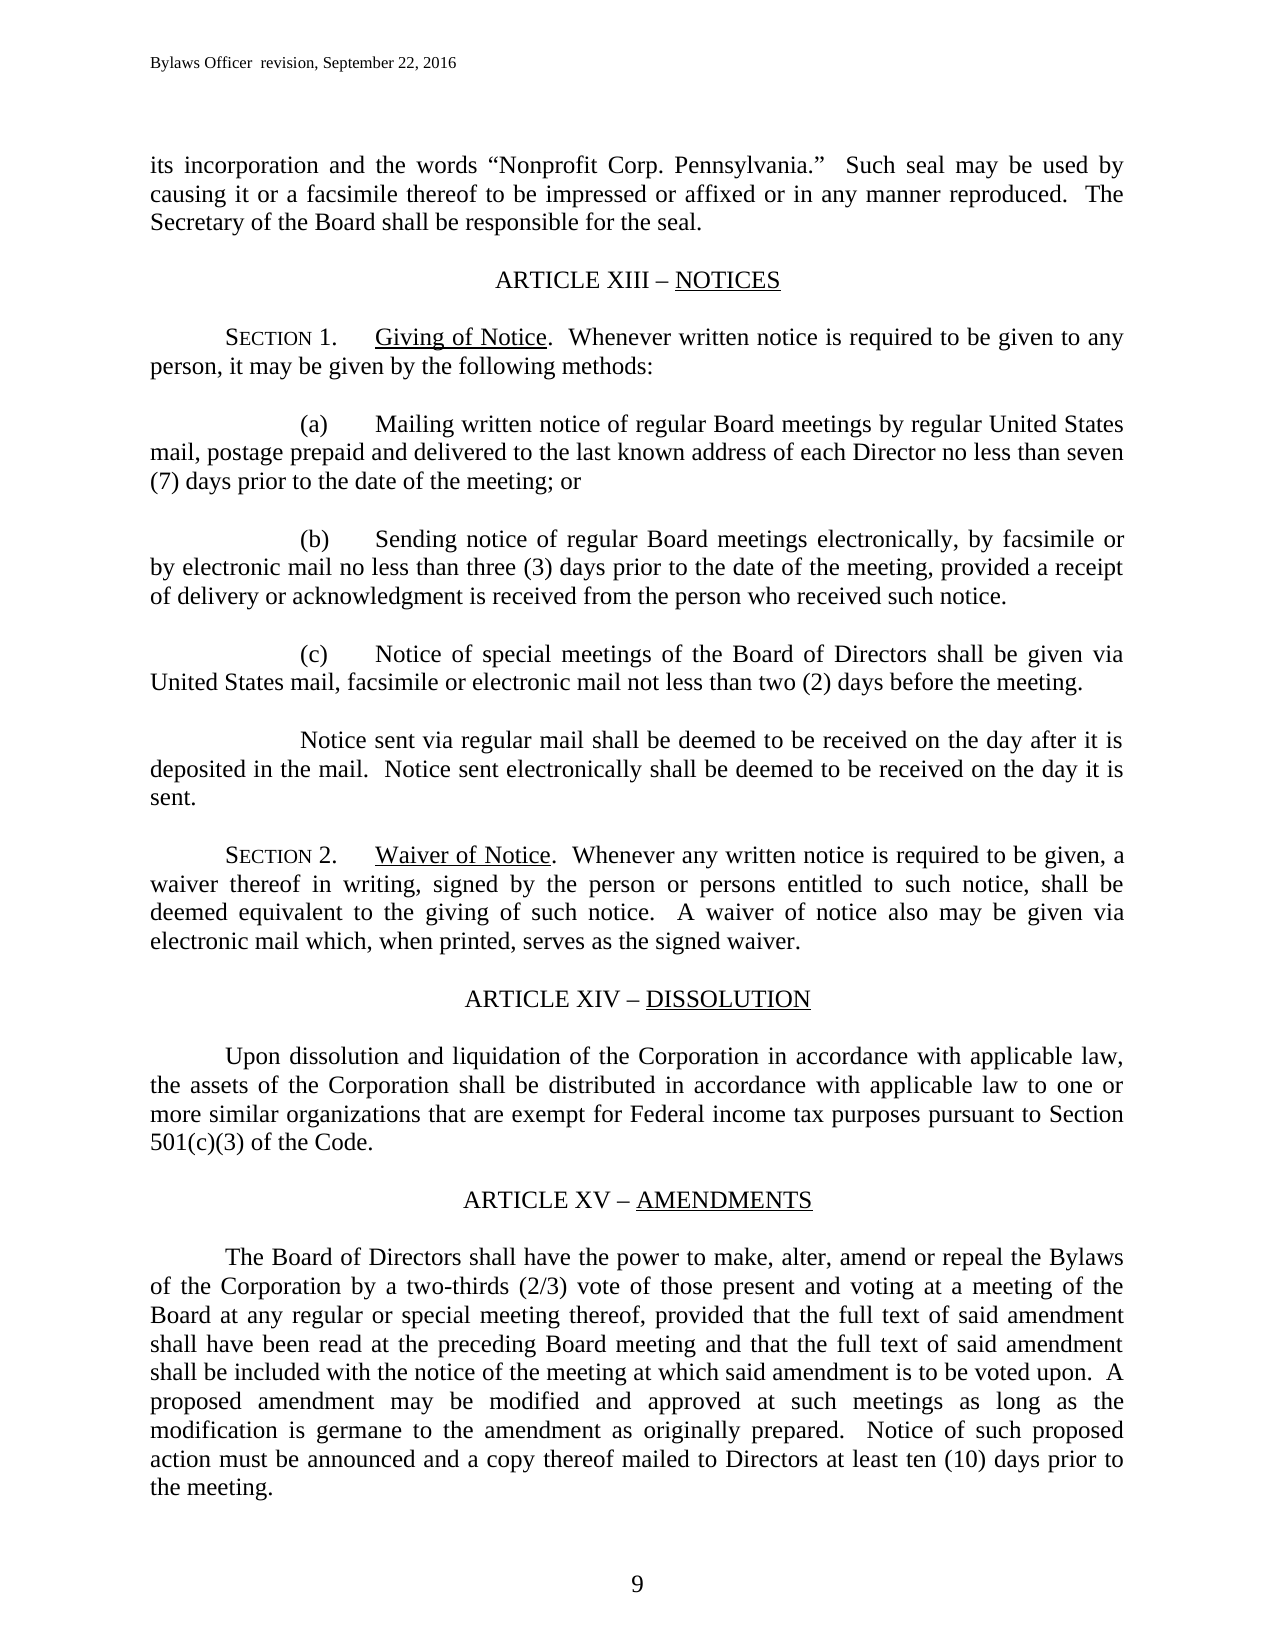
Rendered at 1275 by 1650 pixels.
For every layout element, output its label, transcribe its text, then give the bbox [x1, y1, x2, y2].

text Section 2. Waiver of Notice. Whenever any written notice is required to be given, a waiver thereof in writing, signed by the person or persons entitled to such notice, shall be deemed equivalent to the giving of such notice. A waiver of notice also may be given via electronic mail which, when printed, serves as the signed waiver. [150, 840, 1125, 955]
text ARTICLE XIV – DISSOLUTION [150, 984, 1125, 1012]
text (c) Notice of special meetings of the Board of Directors shall be given via United States mail, facsimile or electronic mail not less than two (2) days before the meeting. [150, 639, 1125, 696]
text Section 1. Giving of Notice. Whenever written notice is required to be given to any person, it may be given by the following methods: [150, 322, 1125, 380]
text Upon dissolution and liquidation of the Corporation in accordance with applicable law, the assets of the Corporation shall be distributed in accordance with applicable law to one or more similar organizations that are exempt for Federal income tax purposes pursuant to Section 501(c)(3) of the Code. [150, 1041, 1125, 1156]
text Notice sent via regular mail shall be deemed to be received on the day after it is deposited in the mail. Notice sent electronically shall be deemed to be received on the day it is sent. [150, 725, 1125, 811]
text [150, 150, 1125, 236]
text The Board of Directors shall have the power to make, alter, amend or repeal the Bylaws of the Corporation by a two-thirds (2/3) vote of those present and voting at a meeting of the Board at any regular or special meeting thereof, provided that the full text of said amendment shall have been read at the preceding Board meeting and that the full text of said amendment shall be included with the notice of the meeting at which said amendment is to be voted upon. A proposed amendment may be modified and approved at such meetings as long as the modification is germane to the amendment as originally prepared. Notice of such proposed action must be announced and a copy thereof mailed to Directors at least ten (10) days prior to the meeting. [150, 1242, 1125, 1501]
text ARTICLE XIII – NOTICES [150, 265, 1125, 294]
text (a) Mailing written notice of regular Board meetings by regular United States mail, postage prepaid and delivered to the last known address of each Director no less than seven (7) days prior to the date of the meeting; or [150, 409, 1125, 495]
text (b) Sending notice of regular Board meetings electronically, by facsimile or by electronic mail no less than three (3) days prior to the date of the meeting, provided a receipt of delivery or acknowledgment is received from the person who received such notice. [150, 524, 1125, 610]
text ARTICLE XV – AMENDMENTS [150, 1185, 1125, 1214]
